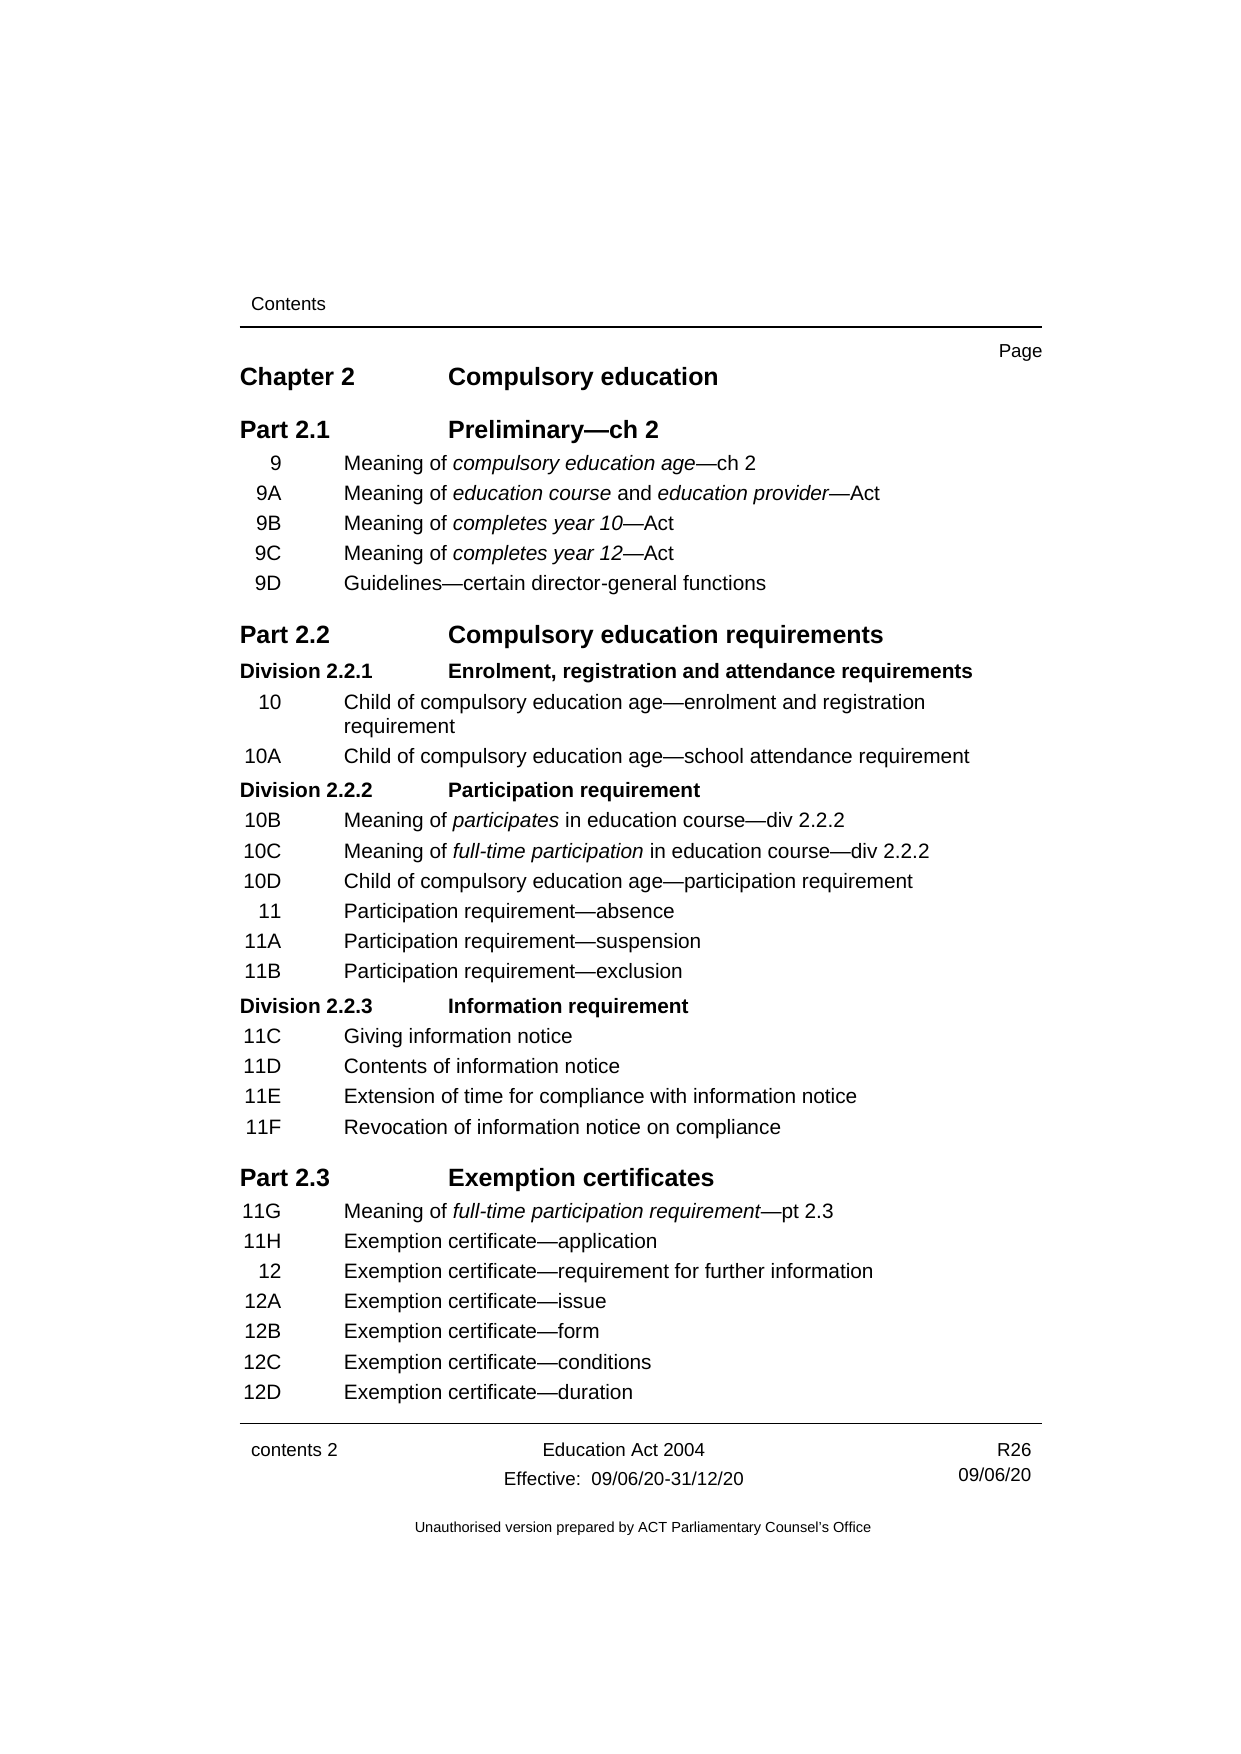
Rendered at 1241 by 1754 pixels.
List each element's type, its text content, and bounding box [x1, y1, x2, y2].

text Part 2.2 Compulsory education requirements 11 [239, 620, 996, 649]
text 10B Meaning of participates in education course—div 2.2.2 13 [239, 808, 996, 832]
text Chapter 2 Compulsory education 7 [239, 362, 996, 390]
text Part 2.3 Exemption certificates 20 [239, 1163, 996, 1192]
text 11C Giving information notice 17 [239, 1024, 996, 1048]
text 11G Meaning of full-time participation requirement—pt 2.3 20 [239, 1198, 996, 1222]
text 12D Exemption certificate—duration 23 [239, 1380, 996, 1404]
text 9D Guidelines—certain director-general functions 10 [239, 571, 996, 595]
text 11D Contents of information notice 18 [239, 1054, 996, 1078]
text 12B Exemption certificate—form 22 [239, 1319, 996, 1343]
text 11 Participation requirement—absence 16 [239, 899, 996, 923]
text 12C Exemption certificate—conditions 23 [239, 1349, 996, 1373]
text 9C Meaning of completes year 12—Act 9 [239, 541, 996, 565]
text 10C Meaning of full-time participation in education course—div 2.2.2 14 [239, 838, 996, 862]
text 10D Child of compulsory education age—participation requirement 15 [239, 869, 996, 893]
text 11H Exemption certificate—application 20 [239, 1229, 996, 1253]
text 11F Revocation of information notice on compliance 19 [239, 1114, 996, 1138]
text 9B Meaning of completes year 10—Act 8 [239, 511, 996, 535]
text 10 Child of compulsory education age—enrolment and registration requirement 11 [239, 689, 996, 737]
text Division 2.2.2 Participation requirement 13 [239, 778, 996, 802]
text Division 2.2.3 Information requirement 17 [239, 994, 996, 1018]
text Division 2.2.1 Enrolment, registration and attendance requirements 11 [239, 659, 996, 683]
text 12A Exemption certificate—issue 21 [239, 1289, 996, 1313]
text 12 Exemption certificate—requirement for further information 21 [239, 1259, 996, 1283]
text 11E Extension of time for compliance with information notice 18 [239, 1084, 996, 1108]
text Part 2.1 Preliminary—ch 2 7 [239, 415, 996, 444]
text 11A Participation requirement—suspension 16 [239, 929, 996, 953]
text 11B Participation requirement—exclusion 16 [239, 959, 996, 983]
text 9A Meaning of education course and education provider—Act 7 [239, 481, 996, 504]
text 10A Child of compulsory education age—school attendance requirement 13 [239, 744, 996, 768]
text 9 Meaning of compulsory education age—ch 2 7 [239, 450, 996, 474]
